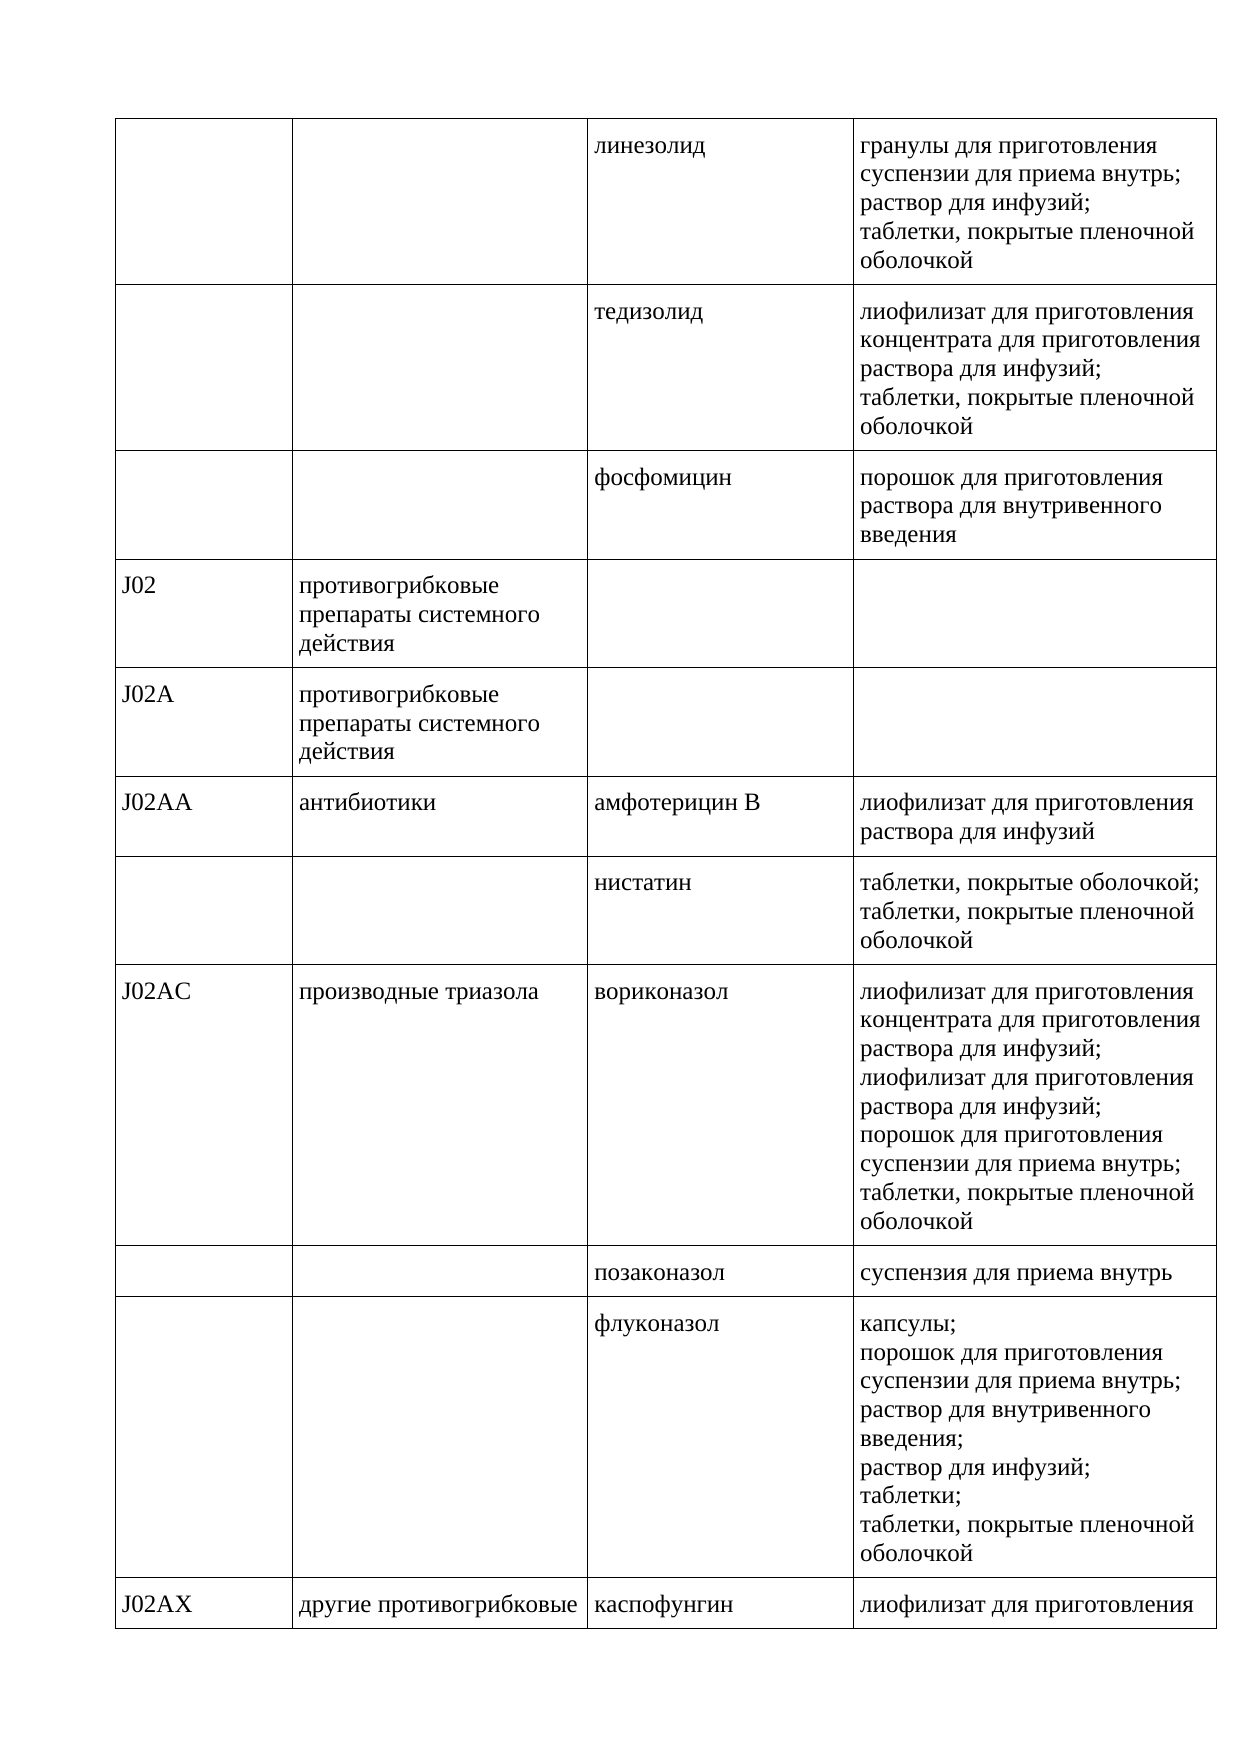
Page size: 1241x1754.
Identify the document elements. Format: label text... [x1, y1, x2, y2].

table_cell [116, 1297, 292, 1577]
table_cell [293, 1297, 587, 1577]
table_cell позаконазол [588, 1246, 853, 1296]
table_cell [588, 668, 853, 776]
table_cell [293, 857, 587, 964]
table_cell [293, 451, 587, 559]
table_cell противогрибковые препараты системного действия [293, 668, 587, 776]
table_cell вориконазол [588, 965, 853, 1245]
table_cell фосфомицин [588, 451, 853, 559]
table_cell антибиотики [293, 777, 587, 856]
table_cell [854, 668, 1216, 776]
table_cell таблетки, покрытые оболочкой; таблетки, покрытые пленочной оболочкой [854, 857, 1216, 964]
table_cell флуконазол [588, 1297, 853, 1577]
table_cell [116, 1246, 292, 1296]
table_cell [588, 560, 853, 667]
table_cell нистатин [588, 857, 853, 964]
table_cell J02AX [116, 1578, 292, 1628]
table_cell J02 [116, 560, 292, 667]
table_cell лиофилизат для приготовления концентрата для приготовления раствора для инфузий; таблетки, покрытые пленочной оболочкой [854, 285, 1216, 450]
table_cell [293, 119, 587, 284]
table_cell противогрибковые препараты системного действия [293, 560, 587, 667]
table_cell лиофилизат для приготовления раствора для инфузий [854, 777, 1216, 856]
table_cell J02AA [116, 777, 292, 856]
table_cell производные триазола [293, 965, 587, 1245]
table_cell [116, 857, 292, 964]
table_cell [293, 1246, 587, 1296]
table_cell J02AC [116, 965, 292, 1245]
table_cell линезолид [588, 119, 853, 284]
table_cell капсулы; порошок для приготовления суспензии для приема внутрь; раствор для внутривенного введения; раствор для инфузий; таблетки; таблетки, покрытые пленочной оболочкой [854, 1297, 1216, 1577]
table_cell [116, 119, 292, 284]
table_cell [293, 1578, 587, 1628]
table_cell суспензия для приема внутрь [854, 1246, 1216, 1296]
table_cell каспофунгин [588, 1578, 853, 1628]
table_cell порошок для приготовления раствора для внутривенного введения [854, 451, 1216, 559]
table_cell [116, 285, 292, 450]
table_cell гранулы для приготовления суспензии для приема внутрь; раствор для инфузий; таблетки, покрытые пленочной оболочкой [854, 119, 1216, 284]
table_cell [854, 1578, 1216, 1628]
table_cell лиофилизат для приготовления концентрата для приготовления раствора для инфузий; лиофилизат для приготовления раствора для инфузий; порошок для приготовления суспензии для приема внутрь; таблетки, покрытые пленочной оболочкой [854, 965, 1216, 1245]
table_cell [854, 560, 1216, 667]
table_cell J02A [116, 668, 292, 776]
table_cell амфотерицин B [588, 777, 853, 856]
table_cell [293, 285, 587, 450]
table_cell тедизолид [588, 285, 853, 450]
table_cell [116, 451, 292, 559]
